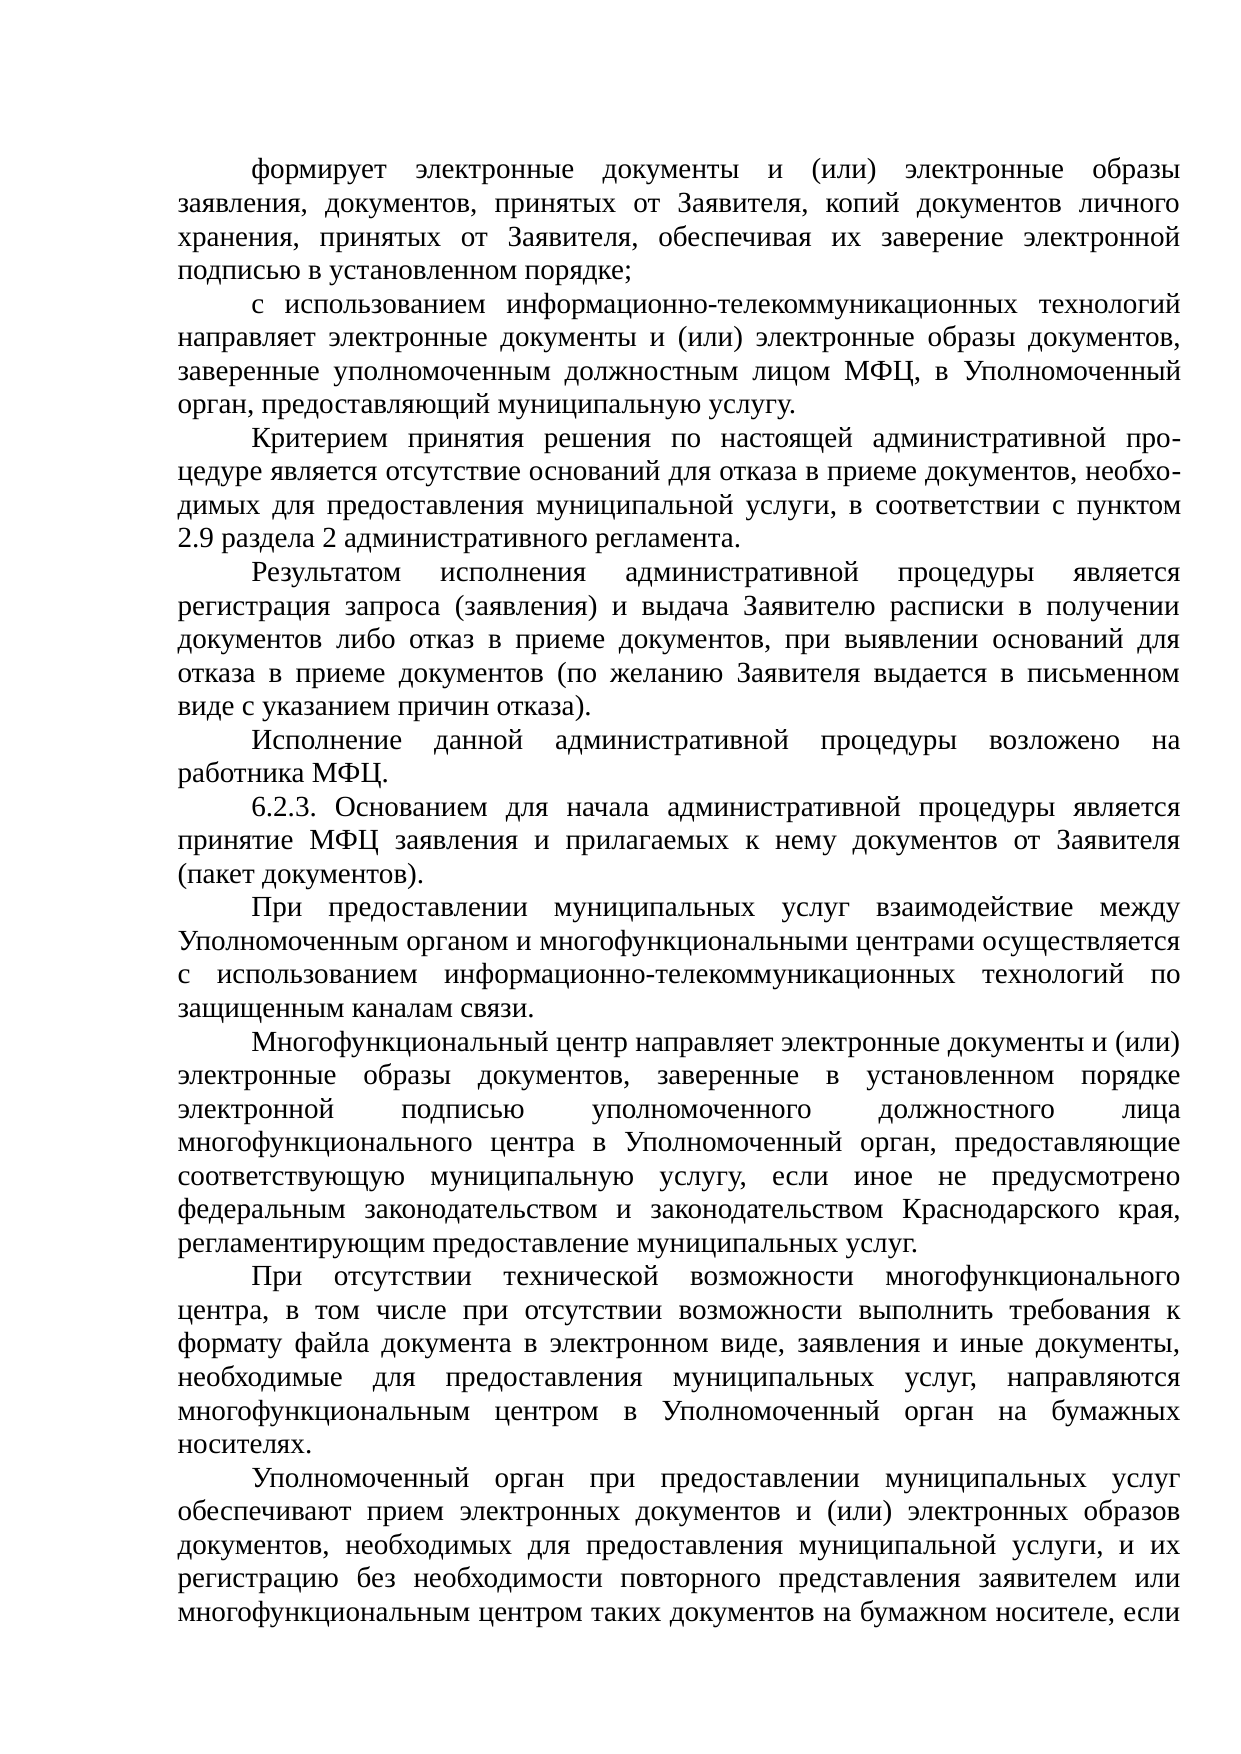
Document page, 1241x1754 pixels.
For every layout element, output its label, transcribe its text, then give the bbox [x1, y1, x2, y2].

text Многофункциональный центр направляет электронные документы и (или) электронные образы документов, заверенные в установленном порядке электронной подписью уполномоченного должностного лица многофункционального центра в Уполномоченный орган, предоставляющие соответствующую муниципальную услугу, если иное не предусмотрено федеральным законодательством и законодательством Краснодарского края, регламентирующим предоставление муниципальных услуг. [177, 1024, 1181, 1258]
text При предоставлении муниципальных услуг взаимодействие между Уполномоченным органом и многофункциональными центрами осуществляется с использованием информационно-телекоммуникационных технологий по защищенным каналам связи. [177, 889, 1181, 1024]
text формирует электронные документы и (или) электронные образы заявления, документов, принятых от Заявителя, копий документов личного хранения, принятых от Заявителя, обеспечивая их заверение электронной подписью в установленном порядке; [177, 152, 1181, 286]
text При отсутствии технической возможности многофункционального центра, в том числе при отсутствии возможности выполнить требования к формату файла документа в электронном виде, заявления и иные документы, необходимые для предоставления муниципальных услуг, направляются многофункциональным центром в Уполномоченный орган на бумажных носителях. [177, 1258, 1181, 1460]
text с использованием информационно-телекоммуникационных технологий направляет электронные документы и (или) электронные образы документов, заверенные уполномоченным должностным лицом МФЦ, в Уполномоченный орган, предоставляющий муниципальную услугу. [177, 286, 1181, 420]
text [177, 1460, 1181, 1627]
text Критерием принятия решения по настоящей административной процедуре является отсутствие оснований для отказа в приеме документов, необходимых для предоставления муниципальной услуги, в соответствии с пунктом 2.9 раздела 2 административного регламента. [177, 420, 1181, 454]
text 6.2.3. Основанием для начала административной процедуры является принятие МФЦ заявления и прилагаемых к нему документов от Заявителя (пакет документов). [177, 789, 1181, 889]
text Результатом исполнения административной процедуры является регистрация запроса (заявления) и выдача Заявителю расписки в получении документов либо отказ в приеме документов, при выявлении оснований для отказа в приеме документов (по желанию Заявителя выдается в письменном виде с указанием причин отказа). [177, 554, 1181, 722]
text Исполнение данной административной процедуры возложено на работника МФЦ. [177, 722, 1181, 789]
text Критерием принятия решения по настоящей административной процедуре является отсутствие оснований для отказа в приеме документов, необходимых для предоставления муниципальной услуги, в соответствии с пунктом 2.9 раздела 2 административного регламента. [177, 521, 1181, 554]
